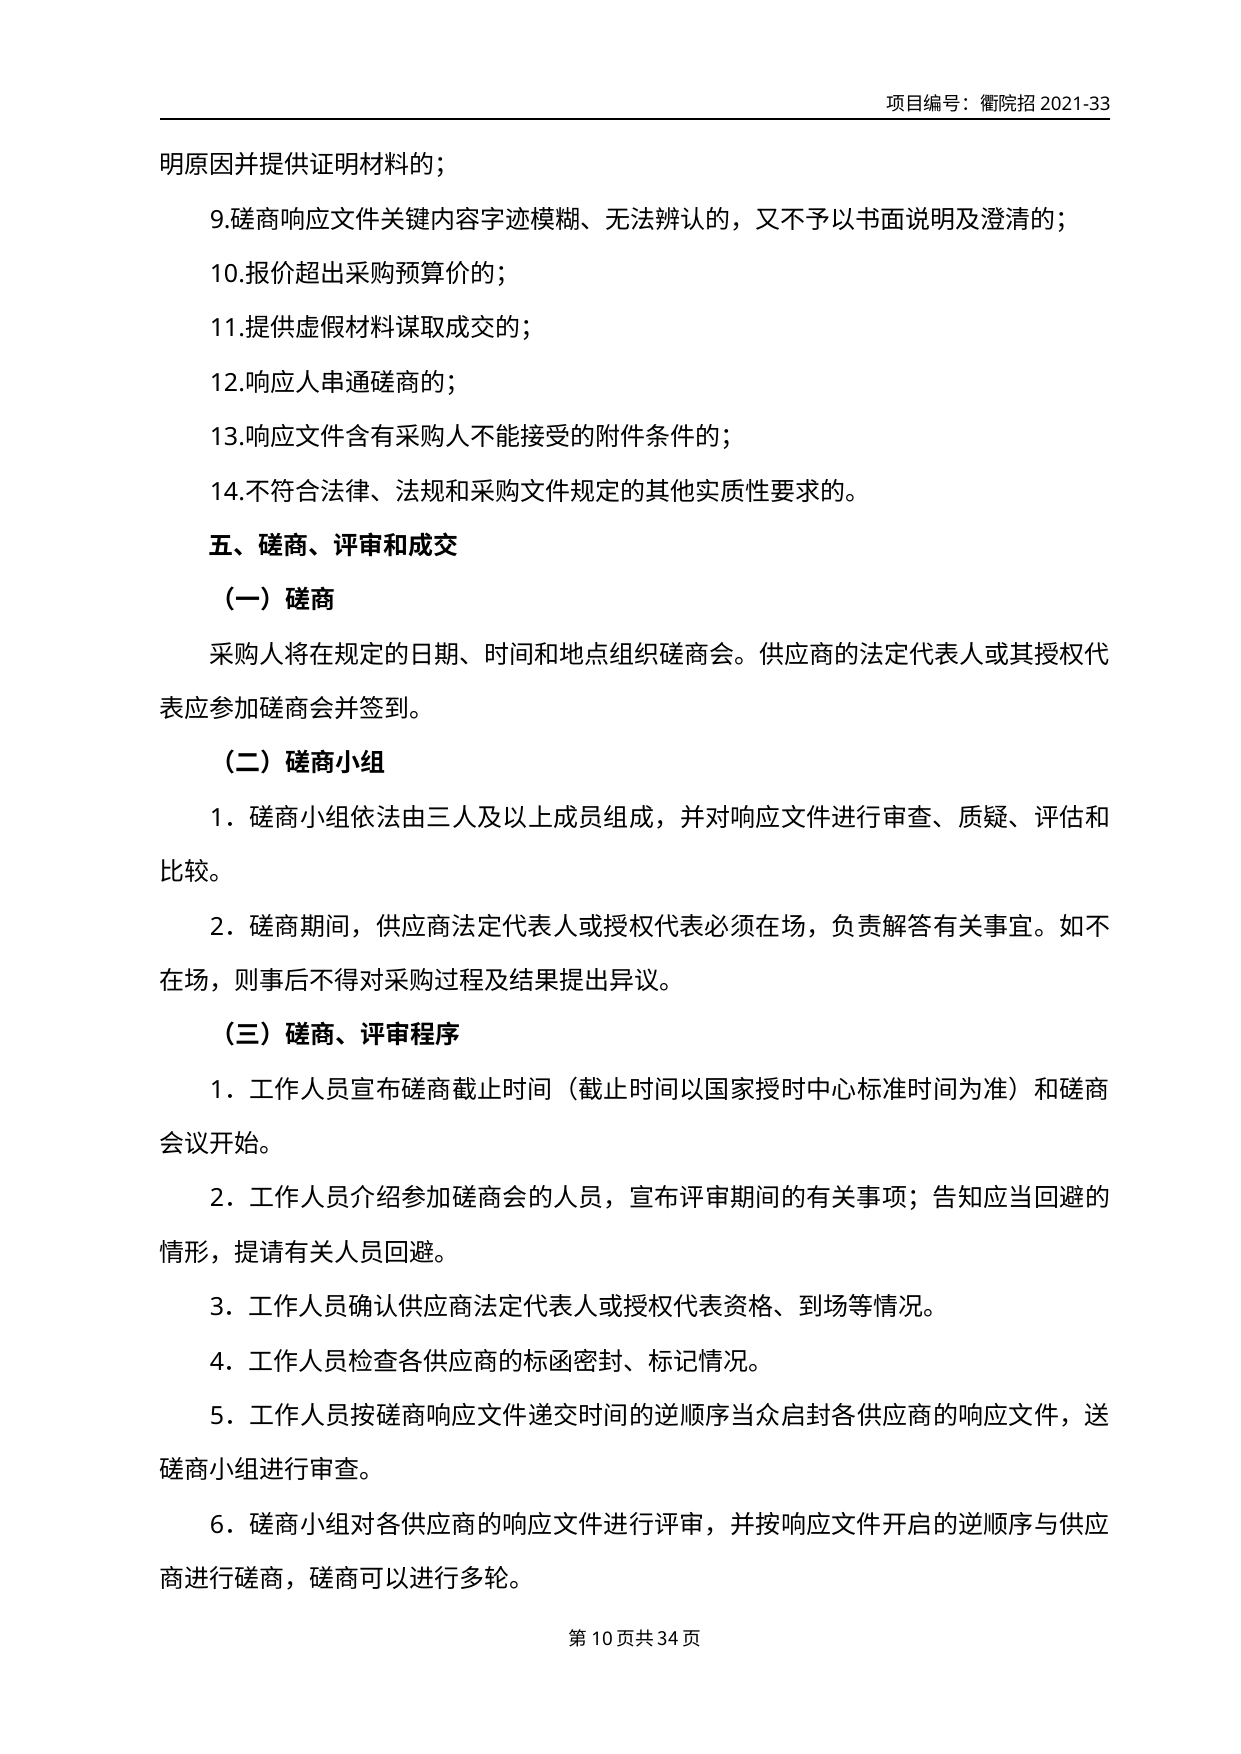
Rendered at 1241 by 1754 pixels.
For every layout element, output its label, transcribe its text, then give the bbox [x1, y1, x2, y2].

text 11.提供虚假材料谋取成交的； [159, 308, 1110, 344]
text 1．磋商小组依法由三人及以上成员组成，并对响应文件进行审查、质疑、评估和比较。 [159, 797, 1110, 888]
text 9.磋商响应文件关键内容字迹模糊、无法辨认的，又不予以书面说明及澄清的； [159, 199, 1110, 235]
text 14.不符合法律、法规和采购文件规定的其他实质性要求的。 [159, 471, 1110, 507]
text 6．磋商小组对各供应商的响应文件进行评审，并按响应文件开启的逆顺序与供应商进行磋商，磋商可以进行多轮。 [159, 1504, 1110, 1595]
text 10.报价超出采购预算价的； [159, 253, 1110, 290]
text 12.响应人串通磋商的； [159, 362, 1110, 398]
text （一）磋商 [159, 580, 1110, 616]
text （三）磋商、评审程序 [159, 1015, 1110, 1051]
text 5．工作人员按磋商响应文件递交时间的逆顺序当众启封各供应商的响应文件，送磋商小组进行审查。 [159, 1395, 1110, 1486]
text 2．磋商期间，供应商法定代表人或授权代表必须在场，负责解答有关事宜。如不在场，则事后不得对采购过程及结果提出异议。 [159, 906, 1110, 997]
text 4．工作人员检查各供应商的标函密封、标记情况。 [159, 1341, 1110, 1377]
text 2．工作人员介绍参加磋商会的人员，宣布评审期间的有关事项；告知应当回避的情形，提请有关人员回避。 [159, 1178, 1110, 1268]
text （二）磋商小组 [159, 743, 1110, 779]
text 3．工作人员确认供应商法定代表人或授权代表资格、到场等情况。 [159, 1287, 1110, 1323]
text 13.响应文件含有采购人不能接受的附件条件的； [159, 417, 1110, 453]
text 采购人将在规定的日期、时间和地点组织磋商会。供应商的法定代表人或其授权代表应参加磋商会并签到。 [159, 634, 1110, 725]
text 1．工作人员宣布磋商截止时间（截止时间以国家授时中心标准时间为准）和磋商会议开始。 [159, 1069, 1110, 1160]
text 五、磋商、评审和成交 [159, 525, 1110, 562]
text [159, 145, 1110, 181]
